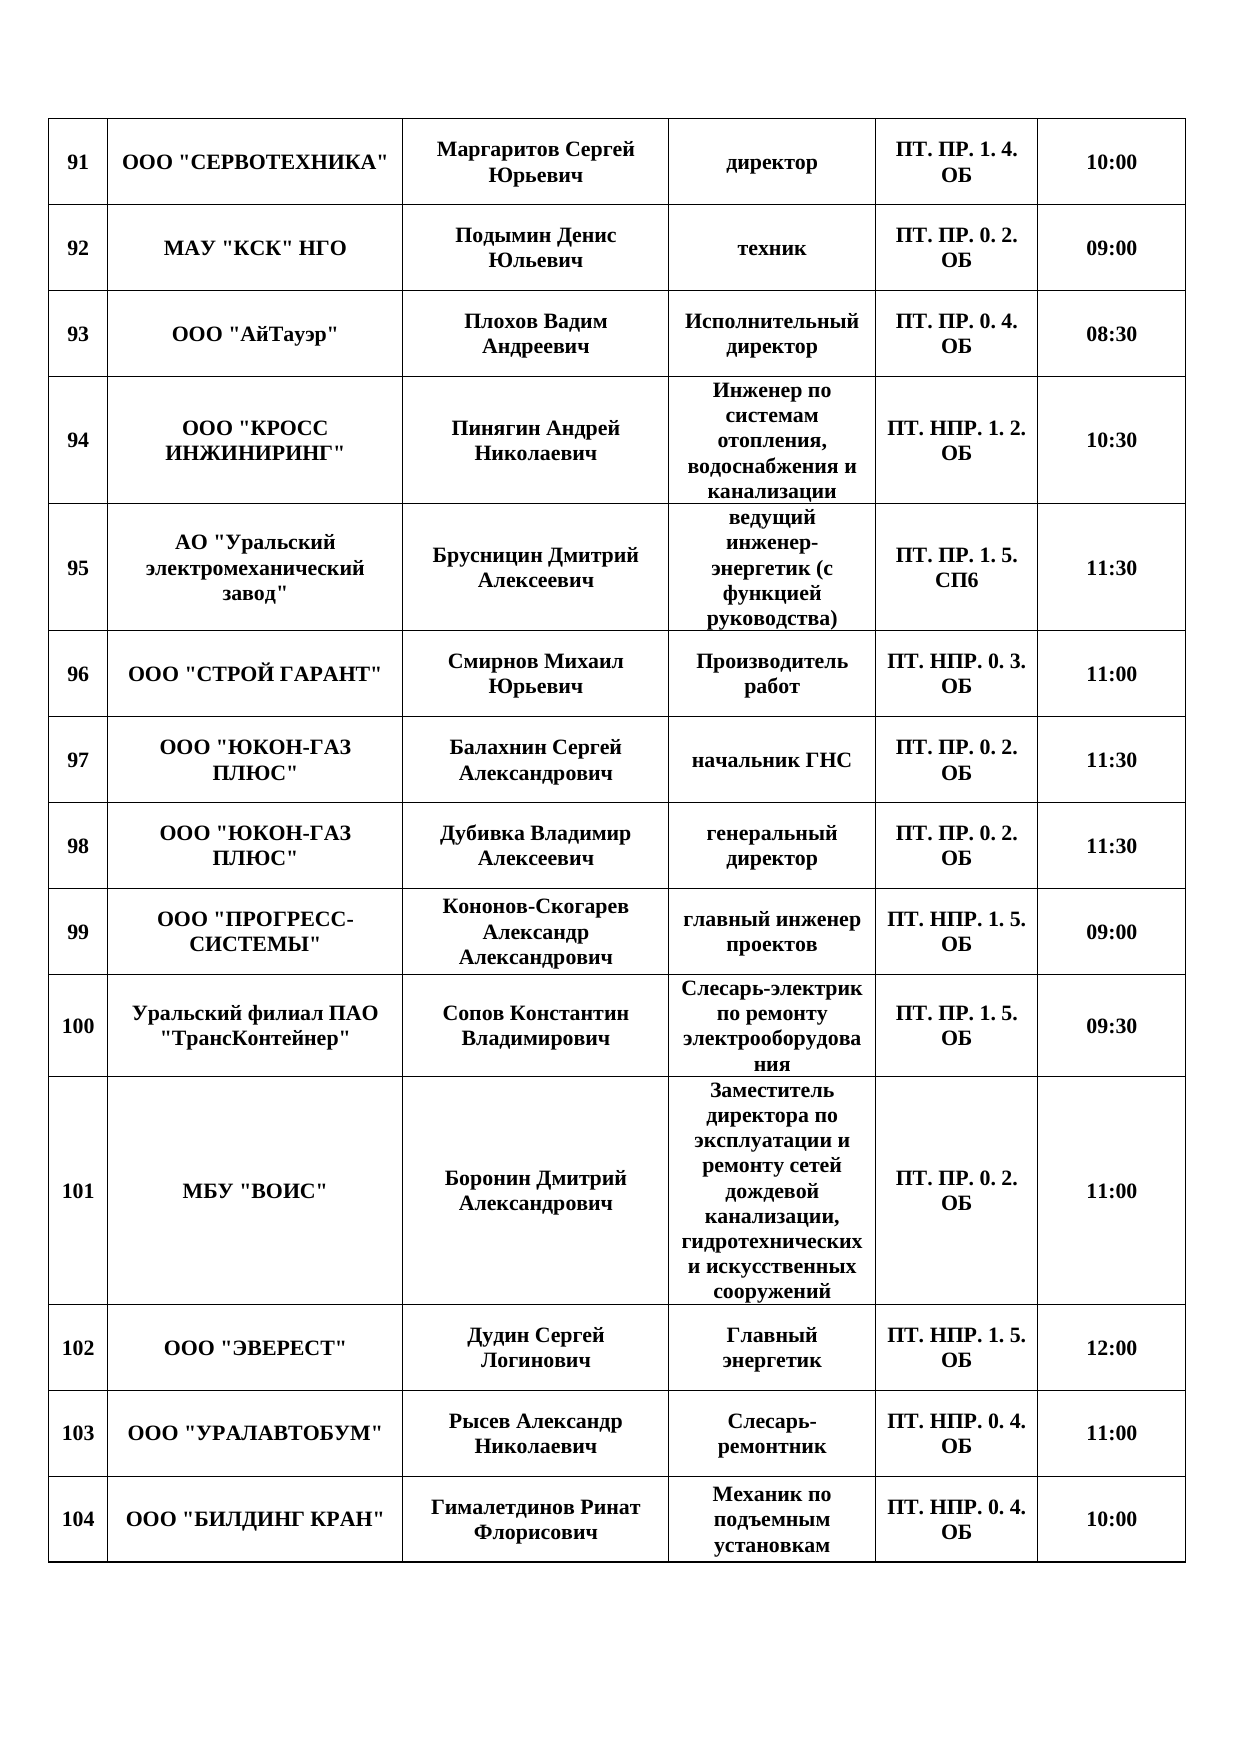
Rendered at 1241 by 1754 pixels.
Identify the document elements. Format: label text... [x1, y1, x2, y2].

table_cell Исполнительный директор [669, 291, 875, 376]
table_cell Сопов Константин Владимирович [403, 975, 668, 1076]
table_cell ООО "БИЛДИНГ КРАН" [108, 1477, 402, 1561]
table_cell ООО "УРАЛАВТОБУМ" [108, 1391, 402, 1476]
table_cell МАУ "КСК" НГО [108, 205, 402, 290]
table_cell 11:00 [1038, 631, 1185, 716]
table_cell ООО "СЕРВОТЕХНИКА" [108, 119, 402, 204]
table_cell ПТ. НПР. 0. 4. ОБ [876, 1477, 1037, 1561]
table_cell Плохов Вадим Андреевич [403, 291, 668, 376]
table_cell генеральный директор [669, 803, 875, 888]
table_cell 91 [49, 119, 107, 204]
table_cell Производитель работ [669, 631, 875, 716]
table_cell техник [669, 205, 875, 290]
table_cell ПТ. ПР. 1. 4. ОБ [876, 119, 1037, 204]
table_cell Рысев Александр Николаевич [403, 1391, 668, 1476]
table_cell 08:30 [1038, 291, 1185, 376]
table_cell ПТ. ПР. 0. 2. ОБ [876, 803, 1037, 888]
table_cell ПТ. НПР. 1. 2. ОБ [876, 377, 1037, 503]
table_cell ООО "СТРОЙ ГАРАНТ" [108, 631, 402, 716]
table_cell 96 [49, 631, 107, 716]
table_cell 102 [49, 1305, 107, 1389]
table_cell ООО "ЭВЕРЕСТ" [108, 1305, 402, 1389]
table_cell 10:00 [1038, 1477, 1185, 1561]
table_cell 93 [49, 291, 107, 376]
table_cell ПТ. ПР. 0. 2. ОБ [876, 1077, 1037, 1304]
table_cell 09:30 [1038, 975, 1185, 1076]
table_cell Подымин Денис Юльевич [403, 205, 668, 290]
table_cell ПТ. ПР. 0. 2. ОБ [876, 205, 1037, 290]
table_cell начальник ГНС [669, 717, 875, 802]
table_cell ПТ. ПР. 0. 4. ОБ [876, 291, 1037, 376]
table_cell 98 [49, 803, 107, 888]
table_cell ПТ. ПР. 1. 5. СП6 [876, 504, 1037, 630]
table_cell 97 [49, 717, 107, 802]
table_cell Смирнов Михаил Юрьевич [403, 631, 668, 716]
table_cell Дудин Сергей Логинович [403, 1305, 668, 1389]
table_cell ПТ. НПР. 1. 5. ОБ [876, 1305, 1037, 1389]
table_cell АО "Уральский электромеханический завод" [108, 504, 402, 630]
table_cell 95 [49, 504, 107, 630]
table_cell Заместитель директора по эксплуатации и ремонту сетей дождевой канализации, гидротехнических и искусственных сооружений [669, 1077, 875, 1304]
table_cell ООО "АйТауэр" [108, 291, 402, 376]
table_cell 11:00 [1038, 1391, 1185, 1476]
table_cell Гималетдинов Ринат Флорисович [403, 1477, 668, 1561]
table_cell 09:00 [1038, 205, 1185, 290]
table_cell ПТ. НПР. 0. 4. ОБ [876, 1391, 1037, 1476]
table_cell Инженер по системам отопления, водоснабжения и канализации [669, 377, 875, 503]
table_cell 101 [49, 1077, 107, 1304]
table_cell Маргаритов Сергей Юрьевич [403, 119, 668, 204]
table_cell 103 [49, 1391, 107, 1476]
table_cell ООО "ПРОГРЕСС-СИСТЕМЫ" [108, 889, 402, 974]
table_cell ООО "ЮКОН-ГАЗ ПЛЮС" [108, 717, 402, 802]
table_cell ООО "КРОСС ИНЖИНИРИНГ" [108, 377, 402, 503]
table_cell 10:30 [1038, 377, 1185, 503]
table_cell 10:00 [1038, 119, 1185, 204]
table_cell Дубивка Владимир Алексеевич [403, 803, 668, 888]
table_cell 99 [49, 889, 107, 974]
table_cell ПТ. НПР. 1. 5. ОБ [876, 889, 1037, 974]
table_cell 104 [49, 1477, 107, 1561]
table_cell Кононов-Скогарев Александр Александрович [403, 889, 668, 974]
table_cell 92 [49, 205, 107, 290]
table_cell директор [669, 119, 875, 204]
table_cell 09:00 [1038, 889, 1185, 974]
table_cell Уральский филиал ПАО "ТрансКонтейнер" [108, 975, 402, 1076]
table_cell ООО "ЮКОН-ГАЗ ПЛЮС" [108, 803, 402, 888]
table_cell Брусницин Дмитрий Алексеевич [403, 504, 668, 630]
table_cell МБУ "ВОИС" [108, 1077, 402, 1304]
table_cell Слесарь-электрик по ремонту электрооборудования [669, 975, 875, 1076]
table_cell главный инженер проектов [669, 889, 875, 974]
table_cell ПТ. НПР. 0. 3. ОБ [876, 631, 1037, 716]
table_cell Пинягин Андрей Николаевич [403, 377, 668, 503]
table_cell ПТ. ПР. 0. 2. ОБ [876, 717, 1037, 802]
table_cell 94 [49, 377, 107, 503]
table_cell 11:30 [1038, 504, 1185, 630]
table_cell ведущий инженер-энергетик (с функцией руководства) [669, 504, 875, 630]
table_cell Слесарь-ремонтник [669, 1391, 875, 1476]
table_cell 12:00 [1038, 1305, 1185, 1389]
table_cell 100 [49, 975, 107, 1076]
table_cell Балахнин Сергей Александрович [403, 717, 668, 802]
table_cell Боронин Дмитрий Александрович [403, 1077, 668, 1304]
table_cell ПТ. ПР. 1. 5. ОБ [876, 975, 1037, 1076]
table_cell 11:00 [1038, 1077, 1185, 1304]
table_cell Главный энергетик [669, 1305, 875, 1389]
table_cell 11:30 [1038, 803, 1185, 888]
table_cell 11:30 [1038, 717, 1185, 802]
table_cell Механик по подъемным установкам [669, 1477, 875, 1561]
